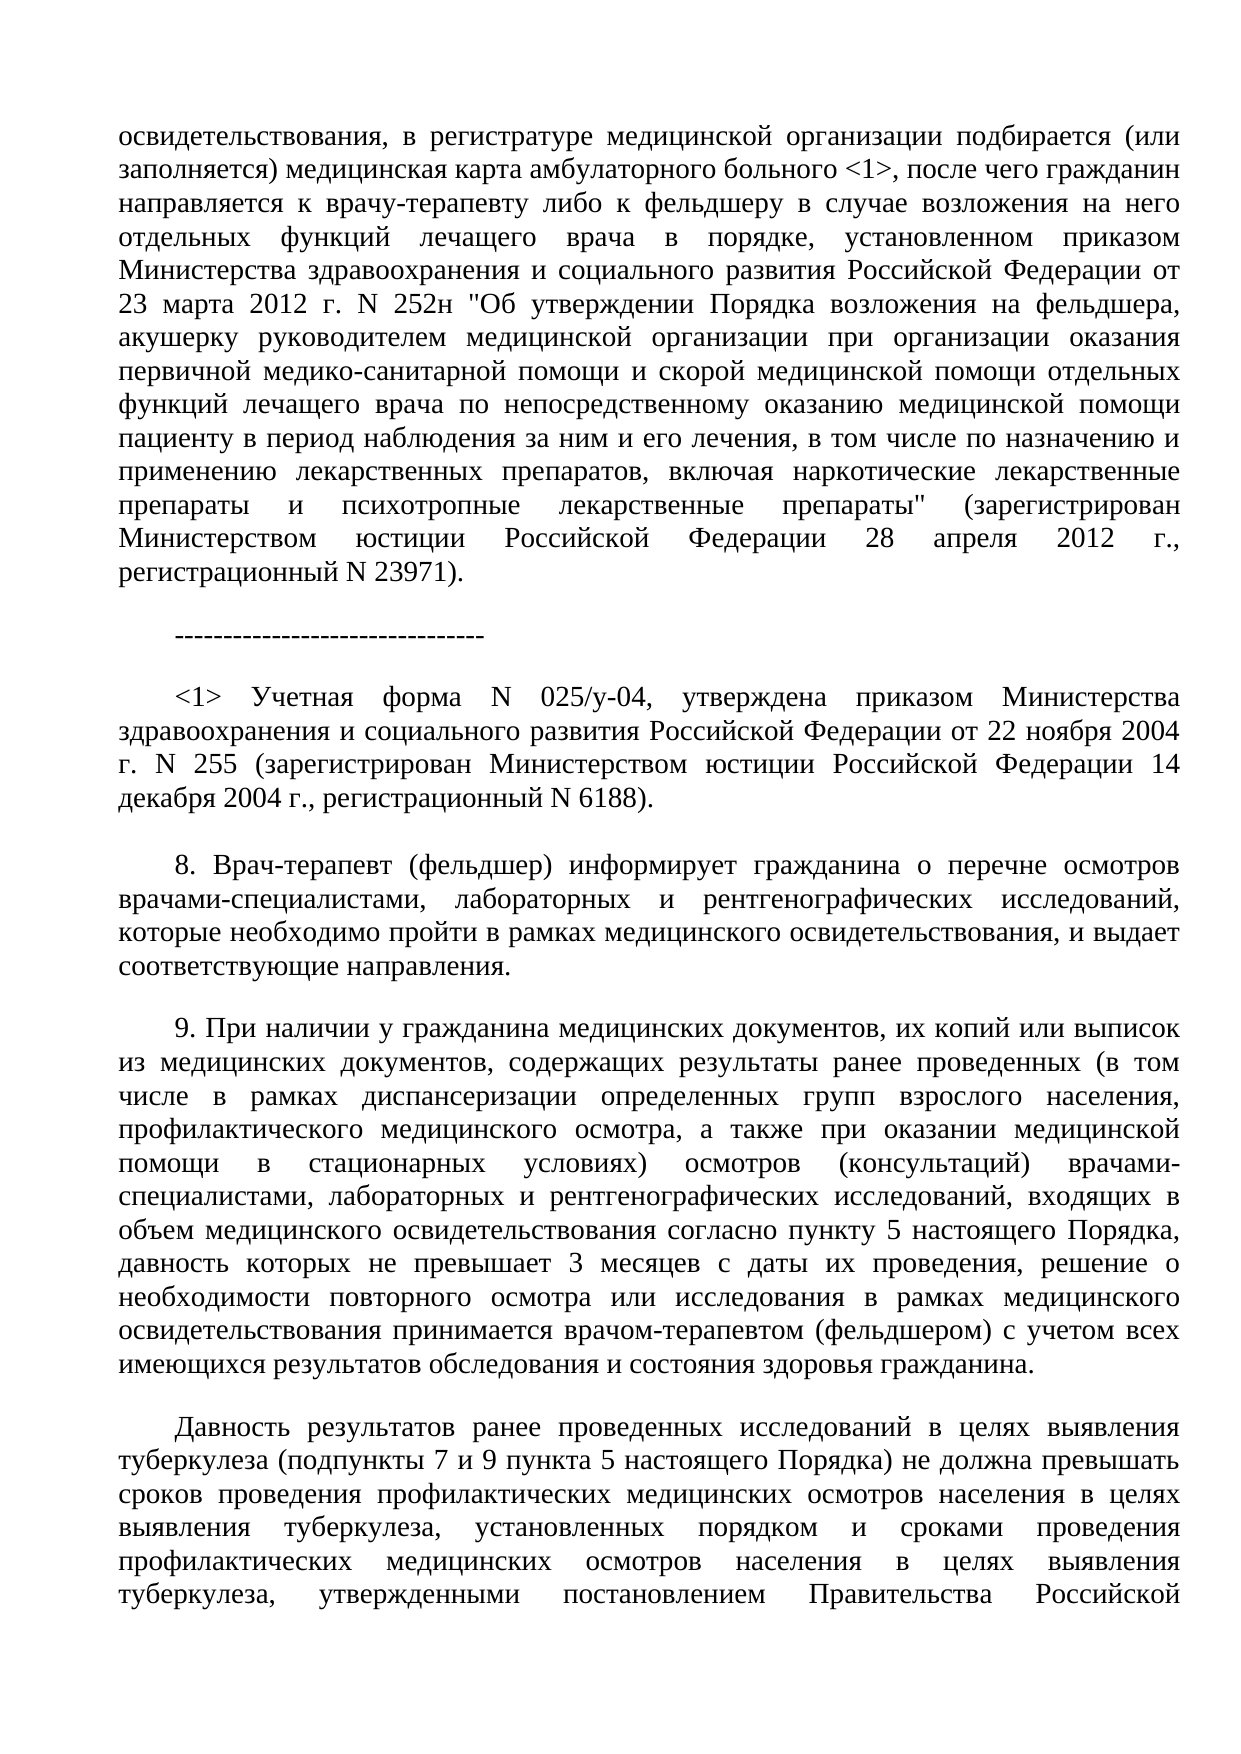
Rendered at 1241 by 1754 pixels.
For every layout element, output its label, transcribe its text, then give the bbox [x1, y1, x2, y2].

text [118, 1409, 1181, 1610]
text 9. При наличии у гражданина медицинских документов, их копий или выписок из медицинских документов, содержащих результаты ранее проведенных (в том числе в рамках диспансеризации определенных групп взрослого населения, профилактического медицинского осмотра, а также при оказании медицинской помощи в стационарных условиях) осмотров (консультаций) врачами-специалистами, лабораторных и рентгенографических исследований, входящих в объем медицинского освидетельствования согласно пункту 5 настоящего Порядка, давность которых не превышает 3 месяцев с даты их проведения, решение о необходимости повторного осмотра или исследования в рамках медицинского освидетельствования принимается врачом-терапевтом (фельдшером) с учетом всех имеющихся результатов обследования и состояния здоровья гражданина. [118, 1011, 1181, 1379]
text 8. Врач-терапевт (фельдшер) информирует гражданина о перечне осмотров врачами-специалистами, лабораторных и рентгенографических исследований, которые необходимо пройти в рамках медицинского освидетельствования, и выдает соответствующие направления. [118, 847, 1181, 981]
text <1> Учетная форма N 025/у-04, утверждена приказом Министерства здравоохранения и социального развития Российской Федерации от 22 ноября 2004 г. N 255 (зарегистрирован Министерством юстиции Российской Федерации 14 декабря 2004 г., регистрационный N 6188). [118, 679, 1181, 814]
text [118, 118, 1181, 588]
text -------------------------------- [118, 617, 1181, 650]
